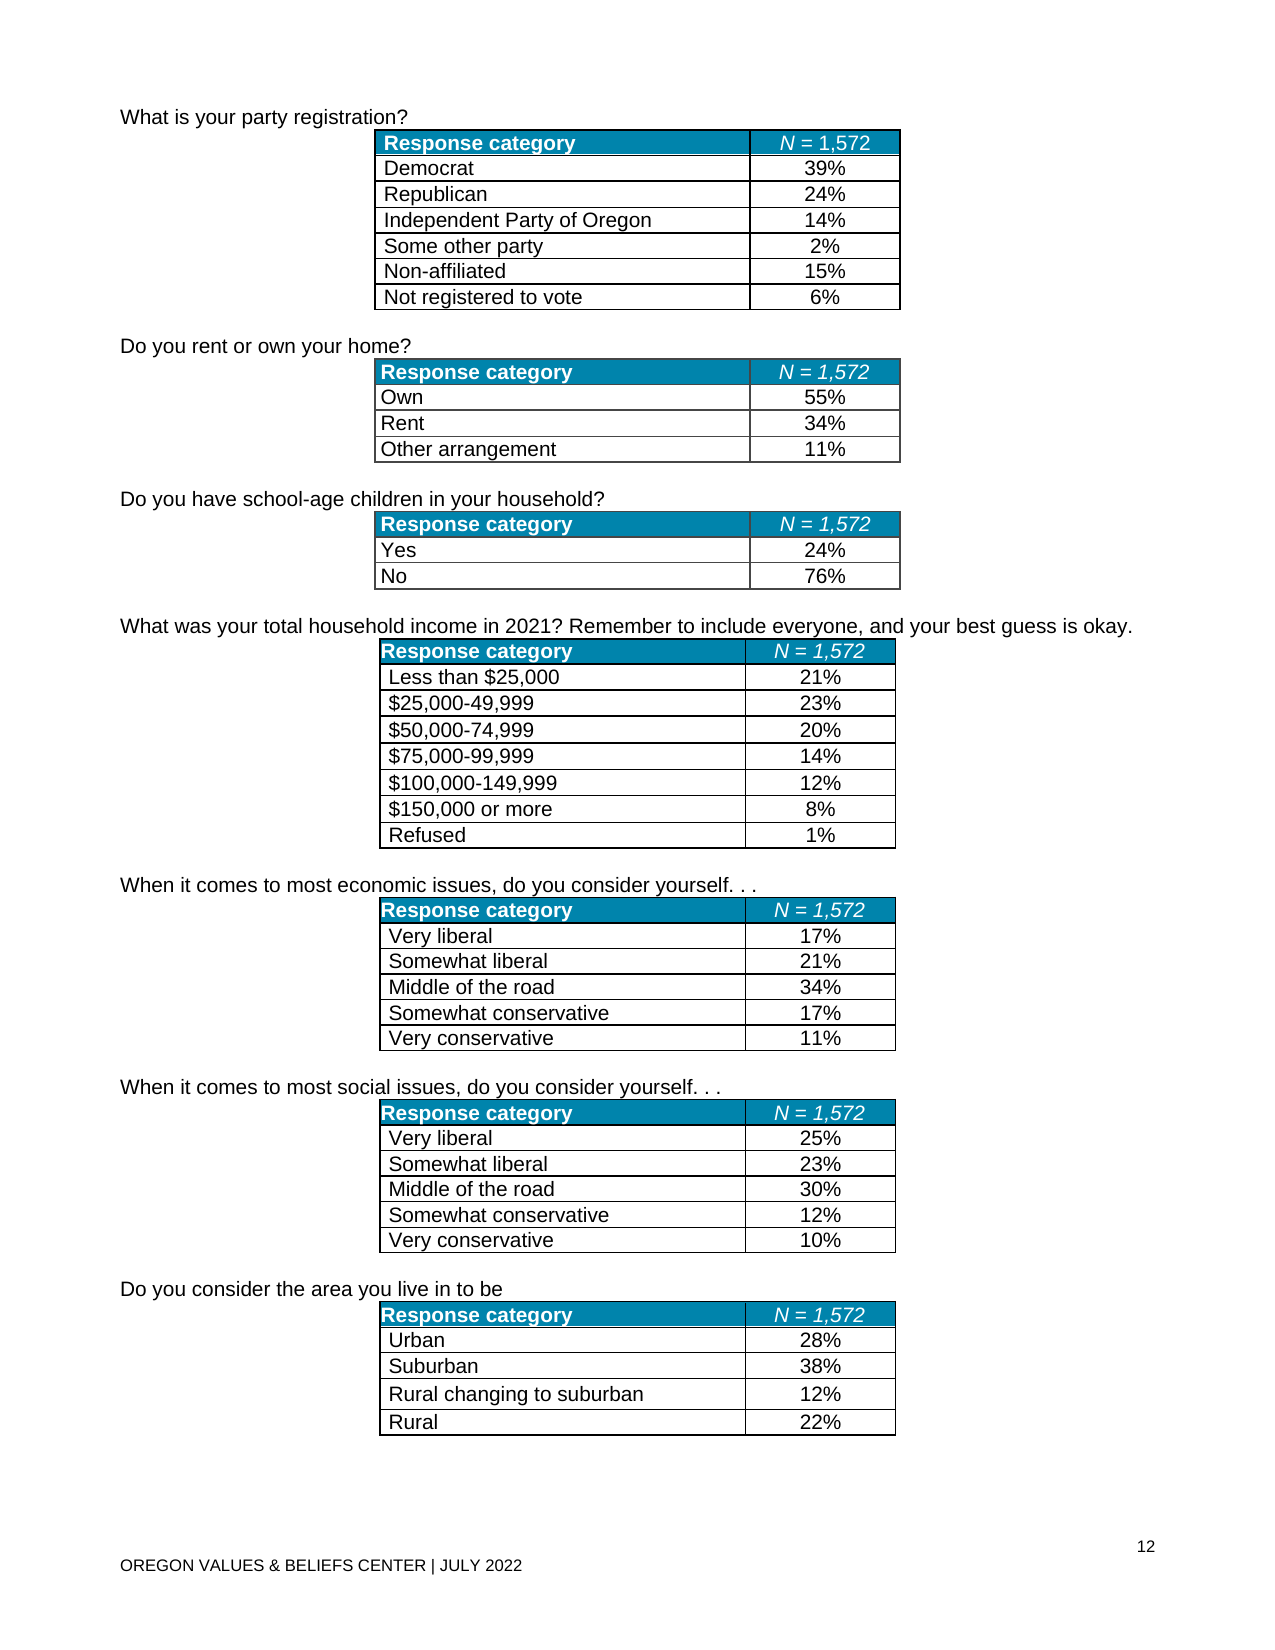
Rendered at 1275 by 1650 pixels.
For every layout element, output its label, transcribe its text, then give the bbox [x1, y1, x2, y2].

table_cell 10% [746, 1228, 895, 1252]
table_header N = 1,572 [746, 898, 895, 922]
table_header N = 1,572 [751, 512, 899, 536]
table_cell Yes [376, 538, 749, 562]
text Do you consider the area you live in to be [120, 1277, 1155, 1301]
table_cell Non-affiliated [376, 259, 749, 283]
table_cell Urban [381, 1328, 745, 1352]
table_cell 12% [746, 1202, 895, 1226]
table_cell Somewhat liberal [381, 1151, 745, 1175]
text When it comes to most economic issues, do you consider yourself. . . [120, 873, 1155, 897]
table_cell 23% [746, 691, 895, 715]
table_header N = 1,572 [751, 131, 899, 154]
table_header Response category [381, 1100, 745, 1124]
table_cell 25% [746, 1126, 895, 1150]
table_header Response category [376, 512, 749, 536]
table_cell $100,000-149,999 [381, 770, 745, 795]
table_header N = 1,572 [751, 360, 899, 384]
table_cell Very conservative [381, 1026, 745, 1050]
table_cell 21% [746, 949, 895, 973]
text What was your total household income in 2021? Remember to include everyone, and your best guess is okay. [120, 614, 1155, 638]
table_header Response category [381, 640, 745, 663]
table_header Response category [376, 360, 749, 384]
table_cell 22% [746, 1410, 895, 1434]
table_cell 24% [751, 538, 899, 562]
text When it comes to most social issues, do you consider yourself. . . [120, 1075, 1155, 1099]
table_cell 11% [751, 437, 899, 461]
table_cell Refused [381, 823, 745, 847]
table_cell Republican [376, 182, 749, 207]
table_cell 21% [746, 665, 895, 689]
text What is your party registration? [120, 105, 1155, 129]
table_cell Middle of the road [381, 1177, 745, 1201]
table_cell 14% [751, 208, 899, 232]
table_cell 38% [746, 1353, 895, 1377]
table_cell 11% [746, 1026, 895, 1050]
table_cell 8% [746, 796, 895, 822]
table_cell 55% [751, 385, 899, 409]
text Do you rent or own your home? [120, 334, 1155, 358]
table_cell 34% [746, 975, 895, 999]
table_cell 12% [746, 770, 895, 795]
table_cell Rent [376, 411, 749, 436]
table_cell 20% [746, 717, 895, 742]
table_cell Own [376, 385, 749, 409]
table_cell Not registered to vote [376, 285, 749, 309]
table_header Response category [376, 131, 749, 154]
table_header N = 1,572 [746, 1302, 895, 1326]
table_cell Independent Party of Oregon [376, 208, 749, 232]
table_cell 24% [751, 182, 899, 207]
table_cell Democrat [376, 156, 749, 180]
table_cell 14% [746, 744, 895, 768]
table_cell Less than $25,000 [381, 665, 745, 689]
table_cell 39% [751, 156, 899, 180]
table_cell Rural changing to suburban [381, 1379, 745, 1409]
table_cell Somewhat liberal [381, 949, 745, 973]
table_cell $150,000 or more [381, 796, 745, 822]
table_cell Some other party [376, 234, 749, 258]
table_cell $50,000-74,999 [381, 717, 745, 742]
table_cell $25,000-49,999 [381, 691, 745, 715]
table_cell 17% [746, 1000, 895, 1024]
table_cell 23% [746, 1151, 895, 1175]
table_cell Very conservative [381, 1228, 745, 1252]
table_header N = 1,572 [746, 1100, 895, 1124]
table_cell 30% [746, 1177, 895, 1201]
table_cell 34% [751, 411, 899, 436]
table_cell 6% [751, 285, 899, 309]
table_cell 28% [746, 1328, 895, 1352]
table_cell Very liberal [381, 924, 745, 948]
table_cell $75,000-99,999 [381, 744, 745, 768]
table_cell 15% [751, 259, 899, 283]
table_header Response category [381, 1302, 745, 1326]
table_cell Middle of the road [381, 975, 745, 999]
table_cell Other arrangement [376, 437, 749, 461]
table_cell Somewhat conservative [381, 1202, 745, 1226]
table_cell Suburban [381, 1353, 745, 1377]
text Do you have school-age children in your household? [120, 487, 1155, 511]
table_cell Somewhat conservative [381, 1000, 745, 1024]
table_cell 2% [751, 234, 899, 258]
table_cell 76% [751, 563, 899, 588]
table_cell Rural [381, 1410, 745, 1434]
table_cell 17% [746, 924, 895, 948]
table_cell Very liberal [381, 1126, 745, 1150]
table_cell No [376, 563, 749, 588]
table_cell 12% [746, 1379, 895, 1409]
table_header N = 1,572 [746, 640, 895, 663]
table_cell 1% [746, 823, 895, 847]
table_header Response category [381, 898, 745, 922]
